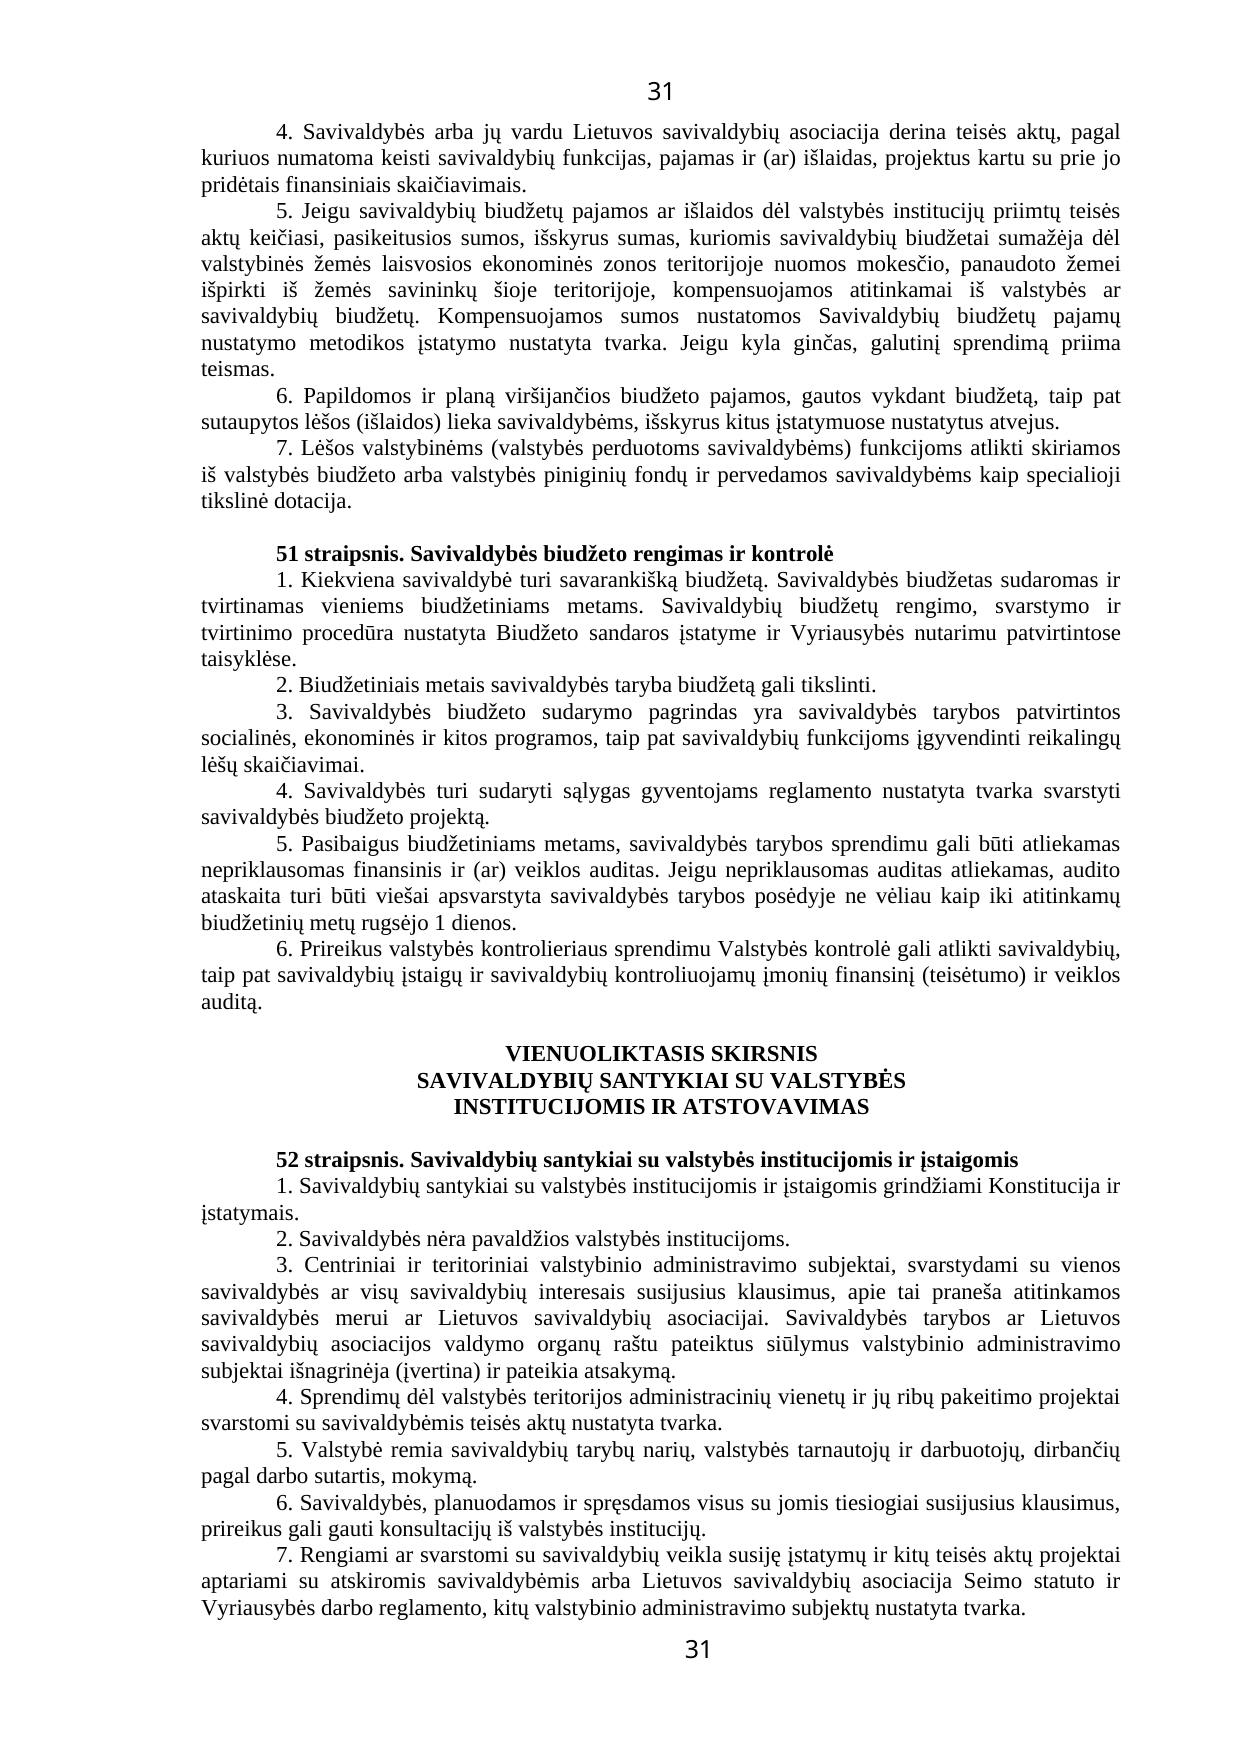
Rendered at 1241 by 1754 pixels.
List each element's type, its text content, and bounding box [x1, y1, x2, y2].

text 4. Savivaldybės arba jų vardu Lietuvos savivaldybių asociacija derina teisės aktų, pagal kuriuos numatoma keisti savivaldybių funkcijas, pajamas ir (ar) išlaidas, projektus kartu su prie jo pridėtais finansiniais skaičiavimais. [201, 118, 1122, 197]
text 6. Savivaldybės, planuodamos ir spręsdamos visus su jomis tiesiogiai susijusius klausimus, prireikus gali gauti konsultacijų iš valstybės institucijų. [201, 1488, 1122, 1541]
text 52 straipsnis. Savivaldybių santykiai su valstybės institucijomis ir įstaigomis [201, 1146, 1122, 1172]
text 51 straipsnis. Savivaldybės biudžeto rengimas ir kontrolė [201, 540, 1122, 566]
text VIENUOLIKTASIS SKIRSNIS [201, 1041, 1122, 1067]
text 1. Savivaldybių santykiai su valstybės institucijomis ir įstaigomis grindžiami Konstitucija ir įstatymais. [201, 1172, 1122, 1225]
text 7. Lėšos valstybinėms (valstybės perduotoms savivaldybėms) funkcijoms atlikti skiriamos iš valstybės biudžeto arba valstybės piniginių fondų ir pervedamos savivaldybėms kaip specialioji tikslinė dotacija. [201, 434, 1122, 513]
text 6. Papildomos ir planą viršijančios biudžeto pajamos, gautos vykdant biudžetą, taip pat sutaupytos lėšos (išlaidos) lieka savivaldybėms, išskyrus kitus įstatymuose nustatytus atvejus. [201, 382, 1122, 434]
subtitle SAVIVALDYBIŲ SANTYKIAI SU VALSTYBĖS [201, 1067, 1122, 1093]
text 3. Savivaldybės biudžeto sudarymo pagrindas yra savivaldybės tarybos patvirtintos socialinės, ekonominės ir kitos programos, taip pat savivaldybių funkcijoms įgyvendinti reikalingų lėšų skaičiavimai. [201, 698, 1122, 777]
text 1. Kiekviena savivaldybė turi savarankišką biudžetą. Savivaldybės biudžetas sudaromas ir tvirtinamas vieniems biudžetiniams metams. Savivaldybių biudžetų rengimo, svarstymo ir tvirtinimo procedūra nustatyta Biudžeto sandaros įstatyme ir Vyriausybės nutarimu patvirtintose taisyklėse. [201, 566, 1122, 672]
text 2. Biudžetiniais metais savivaldybės taryba biudžetą gali tikslinti. [201, 672, 1122, 698]
text 2. Savivaldybės nėra pavaldžios valstybės institucijoms. [201, 1225, 1122, 1251]
text 4. Savivaldybės turi sudaryti sąlygas gyventojams reglamento nustatyta tvarka svarstyti savivaldybės biudžeto projektą. [201, 777, 1122, 830]
text 7. Rengiami ar svarstomi su savivaldybių veikla susiję įstatymų ir kitų teisės aktų projektai aptariami su atskiromis savivaldybėmis arba Lietuvos savivaldybių asociacija Seimo statuto ir Vyriausybės darbo reglamento, kitų valstybinio administravimo subjektų nustatyta tvarka. [201, 1541, 1122, 1620]
text 5. Jeigu savivaldybių biudžetų pajamos ar išlaidos dėl valstybės institucijų priimtų teisės aktų keičiasi, pasikeitusios sumos, išskyrus sumas, kuriomis savivaldybių biudžetai sumažėja dėl valstybinės žemės laisvosios ekonominės zonos teritorijoje nuomos mokesčio, panaudoto žemei išpirkti iš žemės savininkų šioje teritorijoje, kompensuojamos atitinkamai iš valstybės ar savivaldybių biudžetų. Kompensuojamos sumos nustatomos Savivaldybių biudžetų pajamų nustatymo metodikos įstatymo nustatyta tvarka. Jeigu kyla ginčas, galutinį sprendimą priima teismas. [201, 197, 1122, 382]
subtitle INSTITUCIJOMIS IR ATSTOVAVIMAS [201, 1093, 1122, 1119]
text 5. Pasibaigus biudžetiniams metams, savivaldybės tarybos sprendimu gali būti atliekamas nepriklausomas finansinis ir (ar) veiklos auditas. Jeigu nepriklausomas auditas atliekamas, audito ataskaita turi būti viešai apsvarstyta savivaldybės tarybos posėdyje ne vėliau kaip iki atitinkamų biudžetinių metų rugsėjo 1 dienos. [201, 830, 1122, 935]
text 5. Valstybė remia savivaldybių tarybų narių, valstybės tarnautojų ir darbuotojų, dirbančių pagal darbo sutartis, mokymą. [201, 1436, 1122, 1488]
text 4. Sprendimų dėl valstybės teritorijos administracinių vienetų ir jų ribų pakeitimo projektai svarstomi su savivaldybėmis teisės aktų nustatyta tvarka. [201, 1383, 1122, 1436]
text 6. Prireikus valstybės kontrolieriaus sprendimu Valstybės kontrolė gali atlikti savivaldybių, taip pat savivaldybių įstaigų ir savivaldybių kontroliuojamų įmonių finansinį (teisėtumo) ir veiklos auditą. [201, 935, 1122, 1014]
text 3. Centriniai ir teritoriniai valstybinio administravimo subjektai, svarstydami su vienos savivaldybės ar visų savivaldybių interesais susijusius klausimus, apie tai praneša atitinkamos savivaldybės merui ar Lietuvos savivaldybių asociacijai. Savivaldybės tarybos ar Lietuvos savivaldybių asociacijos valdymo organų raštu pateiktus siūlymus valstybinio administravimo subjektai išnagrinėja (įvertina) ir pateikia atsakymą. [201, 1251, 1122, 1383]
